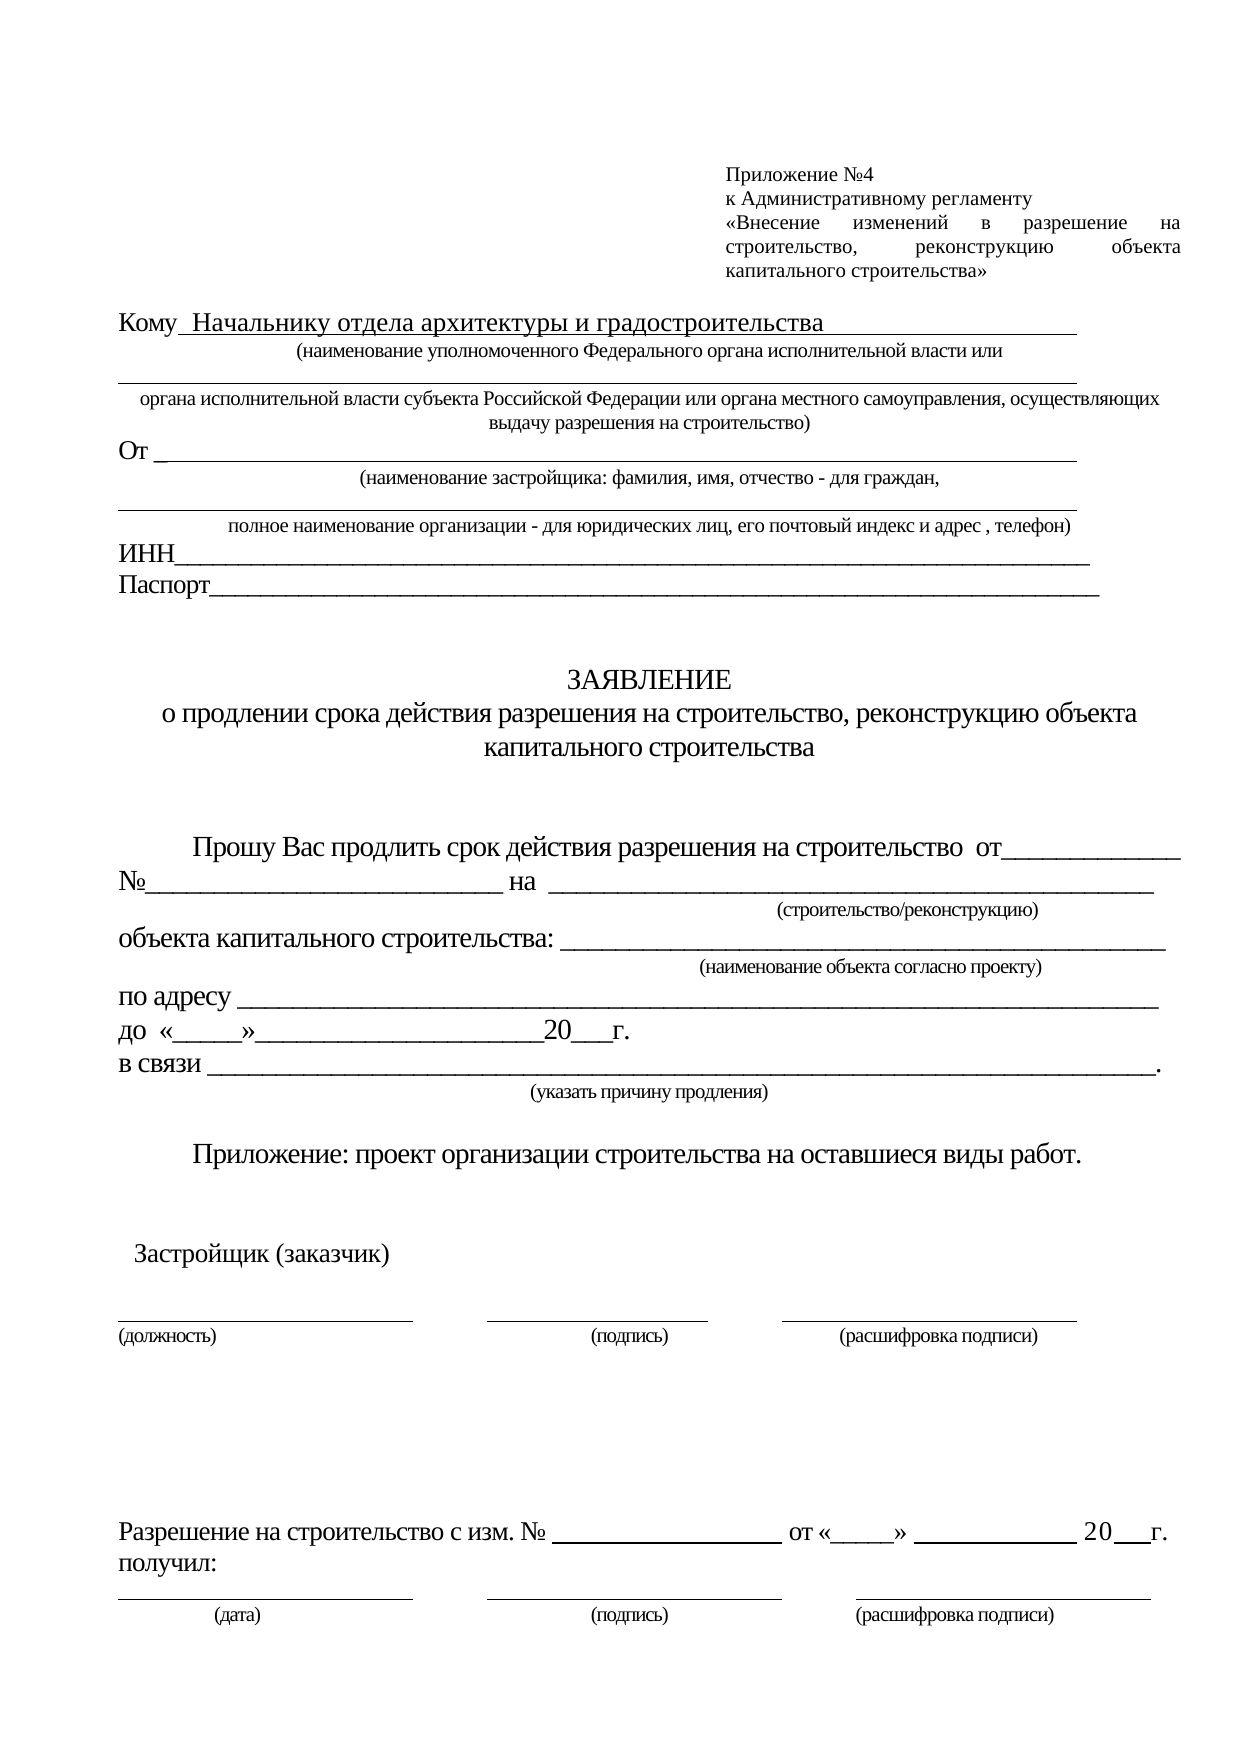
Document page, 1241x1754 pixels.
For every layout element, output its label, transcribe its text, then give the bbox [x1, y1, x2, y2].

text объекта капитального строительства: ____________________________________________ [118, 921, 1181, 954]
text (дата) (подпись) (расшифровка подписи) [118, 1602, 1181, 1626]
text органа исполнительной власти субъекта Российской Федерации или органа местного самоуправления, осуществляющих выдачу разрешения на строительство) [118, 386, 1181, 434]
text «Внесение изменений в разрешение на строительство, реконструкцию объекта капитального строительства» [725, 210, 1181, 282]
text к Административному регламенту [725, 186, 1181, 210]
text (строительство/реконструкцию) [561, 897, 1181, 921]
text Застройщик (заказчик) [134, 1237, 1181, 1268]
text Кому Начальнику отдела архитектуры и градостроительства [118, 306, 1181, 338]
text до «_____»_____________________20___г. [118, 1012, 1181, 1045]
text о продлении срока действия разрешения на строительство, реконструкцию объекта капитального строительства [118, 695, 1181, 762]
text ЗАЯВЛЕНИЕ [118, 662, 1181, 695]
text От [118, 434, 1181, 465]
text Прошу Вас продлить срок действия разрешения на строительство от_____________ №__________________________ на ____________________________________________ [118, 829, 1181, 897]
text в связи _____________________________________________________________________. [118, 1045, 1181, 1079]
text ИНН________________________________________________________________________ [118, 537, 1181, 568]
text Приложение №4 [725, 162, 1181, 186]
text Приложение: проект организации строительства на оставшиеся виды работ. [118, 1136, 1181, 1170]
text (наименование застройщика: фамилия, имя, отчество - для граждан, [118, 465, 1181, 489]
text получил: [118, 1546, 1181, 1577]
text (наименование уполномоченного Федерального органа исполнительной власти или [118, 338, 1181, 362]
text (должность) (подпись) (расшифровка подписи) [118, 1323, 1181, 1347]
text (указать причину продления) [118, 1079, 1181, 1103]
text (наименование объекта согласно проекту) [561, 954, 1181, 978]
text Разрешение на строительство с изм. № от «_____» 20 г. [118, 1515, 1181, 1546]
text полное наименование организации - для юридических лиц, его почтовый индекс и адрес , телефон) [118, 513, 1181, 537]
text по адресу ___________________________________________________________________ [118, 978, 1181, 1012]
text Паспорт______________________________________________________________________ [118, 568, 1181, 599]
